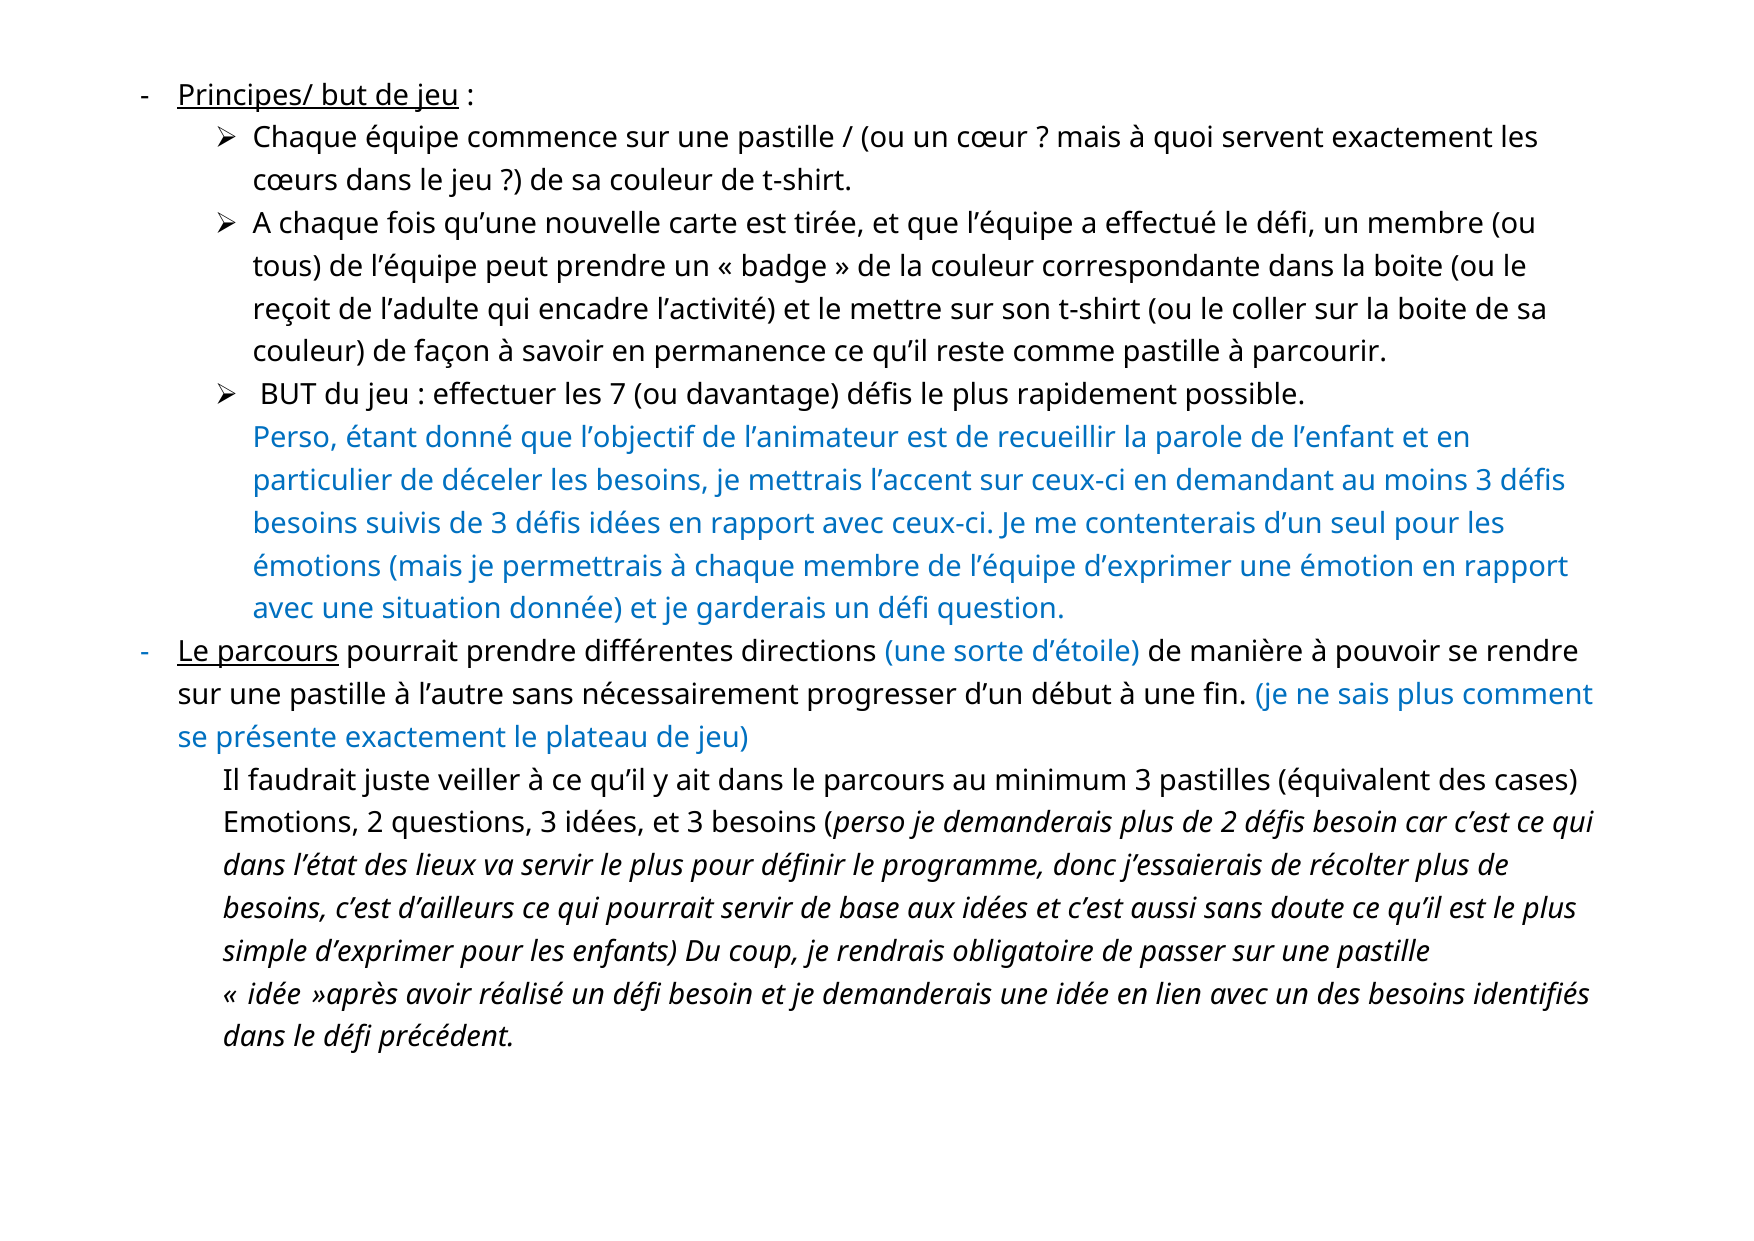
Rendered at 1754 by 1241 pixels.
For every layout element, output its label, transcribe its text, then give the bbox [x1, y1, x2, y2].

list Le parcours pourrait prendre différentes directions (une sorte d’étoile) de manière à pouvoir se rendre sur une pastille à l’autre sans nécessairement progresser d’un début à une fin. (je ne sais plus comment se présente exactement le plateau de jeu) [140, 630, 1606, 756]
list A chaque fois qu’une nouvelle carte est tirée, et que l’équipe a effectué le défi, un membre (ou tous) de l’équipe peut prendre un « badge » de la couleur correspondante dans la boite (ou le reçoit de l’adulte qui encadre l’activité) et le mettre sur son t-shirt (ou le coller sur la boite de sa couleur) de façon à savoir en permanence ce qu’il reste comme pastille à parcourir. [215, 202, 1606, 370]
list Principes/ but de jeu : [140, 74, 1606, 113]
list BUT du jeu : effectuer les 7 (ou davantage) défis le plus rapidement possible. [215, 373, 1606, 413]
list Chaque équipe commence sur une pastille / (ou un cœur ? mais à quoi servent exactement les cœurs dans le jeu ?) de sa couleur de t-shirt. [215, 117, 1606, 199]
list Perso, étant donné que l’objectif de l’animateur est de recueillir la parole de l’enfant et en particulier de déceler les besoins, je mettrais l’accent sur ceux-ci en demandant au moins 3 défis besoins suivis de 3 défis idées en rapport avec ceux-ci. Je me contenterais d’un seul pour les émotions (mais je permettrais à chaque membre de l’équipe d’exprimer une émotion en rapport avec une situation donnée) et je garderais un défi question. [252, 416, 1606, 627]
list Il faudrait juste veiller à ce qu’il y ait dans le parcours au minimum 3 pastilles (équivalent des cases) Emotions, 2 questions, 3 idées, et 3 besoins (perso je demanderais plus de 2 défis besoin car c’est ce qui dans l’état des lieux va servir le plus pour définir le programme, donc j’essaierais de récolter plus de besoins, c’est d’ailleurs ce qui pourrait servir de base aux idées et c’est aussi sans doute ce qu’il est le plus simple d’exprimer pour les enfants) Du coup, je rendrais obligatoire de passer sur une pastille « idée »après avoir réalisé un défi besoin et je demanderais une idée en lien avec un des besoins identifiés dans le défi précédent. [223, 759, 1606, 1055]
